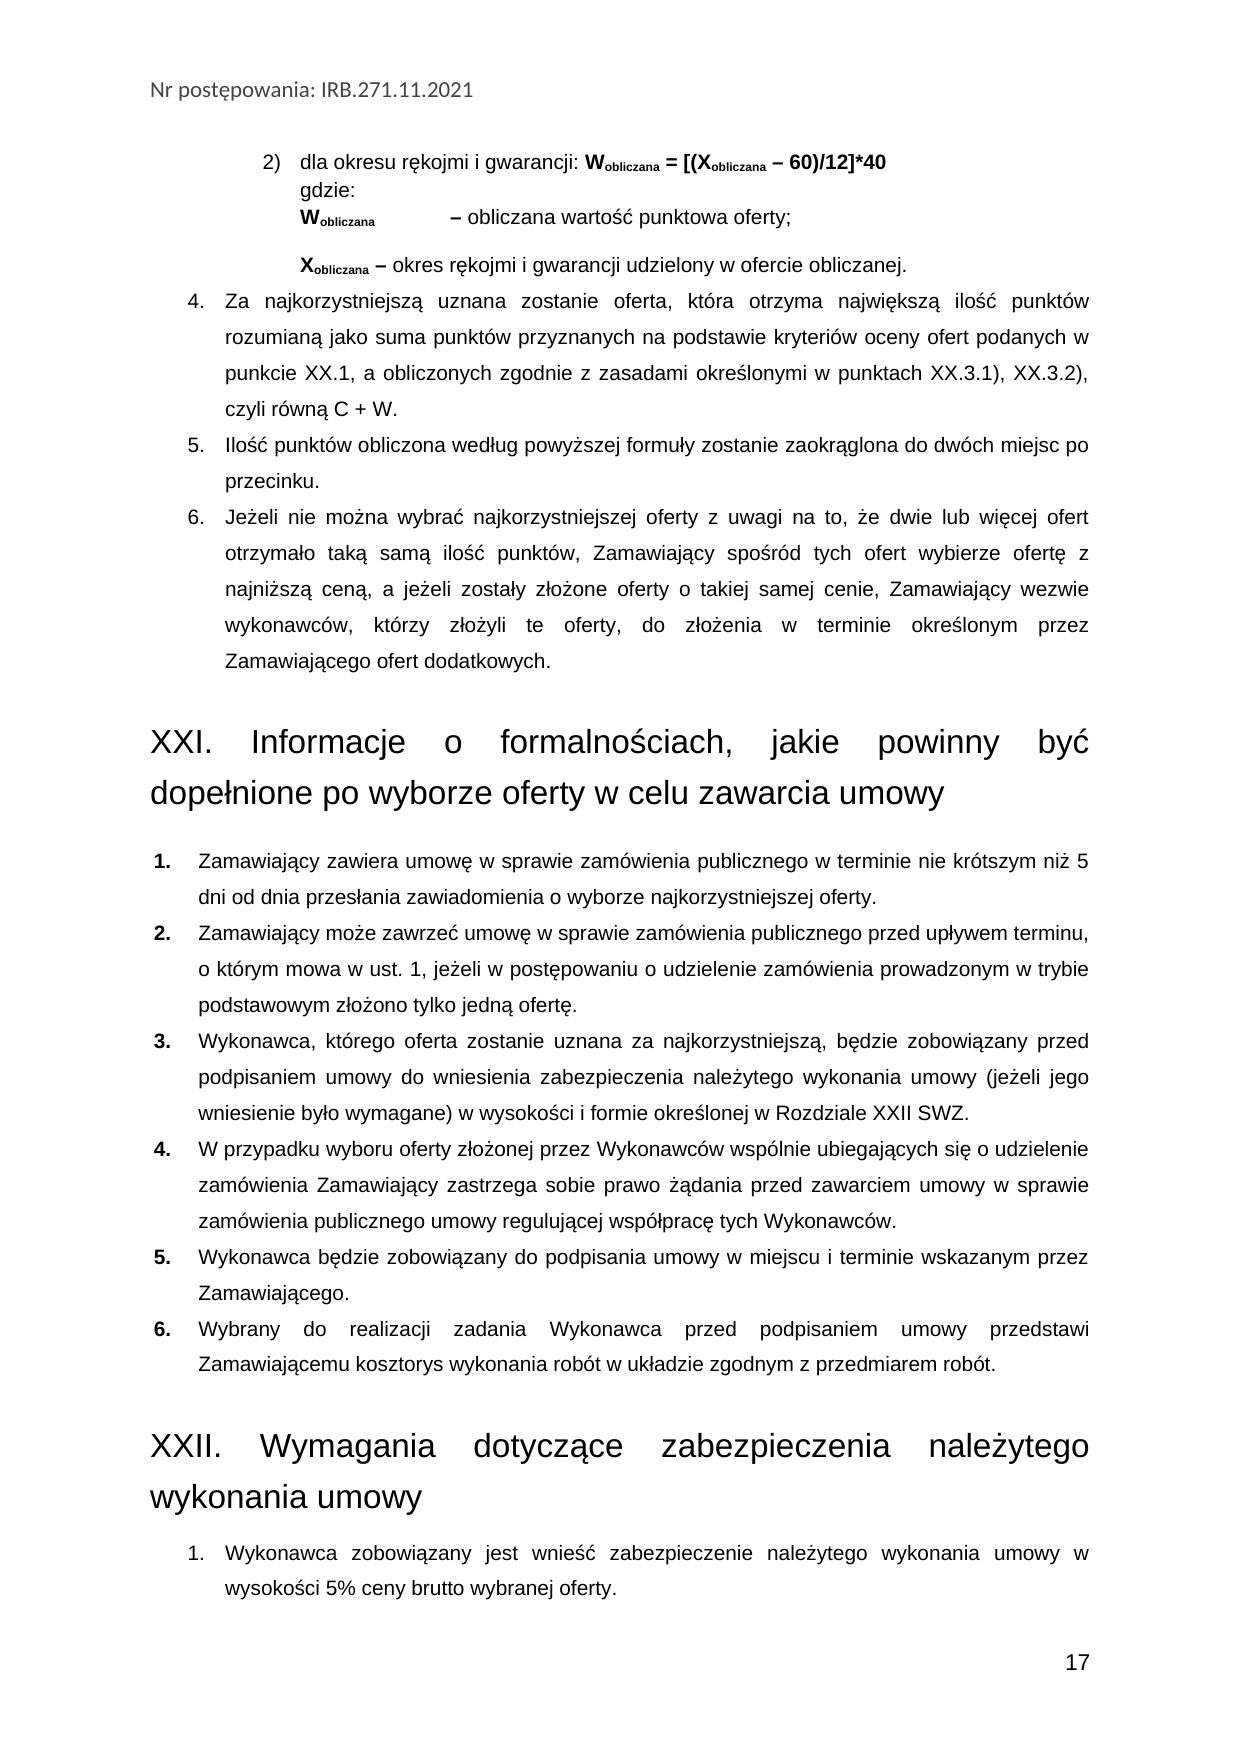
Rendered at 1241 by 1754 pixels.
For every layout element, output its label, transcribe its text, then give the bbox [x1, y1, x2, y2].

list W przypadku wyboru oferty złożonej przez Wykonawców wspólnie ubiegających się o udzielenie zamówienia Zamawiający zastrzega sobie prawo żądania przed zawarciem umowy w sprawie zamówienia publicznego umowy regulującej współpracę tych Wykonawców. [154, 1137, 1090, 1232]
list Ilość punktów obliczona według powyższej formuły zostanie zaokrąglona do dwóch miejsc po przecinku. [187, 433, 1090, 493]
subtitle XXII. Wymagania dotyczące zabezpieczenia należytego wykonania umowy [150, 1426, 1090, 1515]
list gdzie: [300, 177, 1090, 201]
list Wybrany do realizacji zadania Wykonawca przed podpisaniem umowy przedstawi Zamawiającemu kosztorys wykonania robót w układzie zgodnym z przedmiarem robót. [154, 1316, 1090, 1376]
list Za najkorzystniejszą uznana zostanie oferta, która otrzyma największą ilość punktów rozumianą jako suma punktów przyznanych na podstawie kryteriów oceny ofert podanych w punkcie XX.1, a obliczonych zgodnie z zasadami określonymi w punktach XX.3.1), XX.3.2), czyli równą C + W. [187, 289, 1090, 421]
list Wykonawca będzie zobowiązany do podpisania umowy w miejscu i terminie wskazanym przez Zamawiającego. [154, 1244, 1090, 1304]
text Xobliczana – okres rękojmi i gwarancji udzielony w ofercie obliczanej. [272, 253, 1090, 277]
list Zamawiający może zawrzeć umowę w sprawie zamówienia publicznego przed upływem terminu, o którym mowa w ust. 1, jeżeli w postępowaniu o udzielenie zamówienia prowadzonym w trybie podstawowym złożono tylko jedną ofertę. [154, 921, 1090, 1017]
list Jeżeli nie można wybrać najkorzystniejszej oferty z uwagi na to, że dwie lub więcej ofert otrzymało taką samą ilość punktów, Zamawiający spośród tych ofert wybierze ofertę z najniższą ceną, a jeżeli zostały złożone oferty o takiej samej cenie, Zamawiający wezwie wykonawców, którzy złożyli te oferty, do złożenia w terminie określonym przez Zamawiającego ofert dodatkowych. [187, 505, 1090, 673]
list dla okresu rękojmi i gwarancji: Wobliczana = [(Xobliczana – 60)/12]*40 [262, 150, 1090, 174]
list Zamawiający zawiera umowę w sprawie zamówienia publicznego w terminie nie krótszym niż 5 dni od dnia przesłania zawiadomienia o wyborze najkorzystniejszej oferty. [154, 849, 1090, 909]
list Wobliczana – obliczana wartość punktowa oferty; [300, 205, 1090, 229]
list Wykonawca, którego oferta zostanie uznana za najkorzystniejszą, będzie zobowiązany przed podpisaniem umowy do wniesienia zabezpieczenia należytego wykonania umowy (jeżeli jego wniesienie było wymagane) w wysokości i formie określonej w Rozdziale XXII SWZ. [154, 1029, 1090, 1125]
list Wykonawca zobowiązany jest wnieść zabezpieczenie należytego wykonania umowy w wysokości 5% ceny brutto wybranej oferty. [187, 1540, 1090, 1600]
subtitle XXI. Informacje o formalnościach, jakie powinny być dopełnione po wyborze oferty w celu zawarcia umowy [150, 722, 1090, 812]
